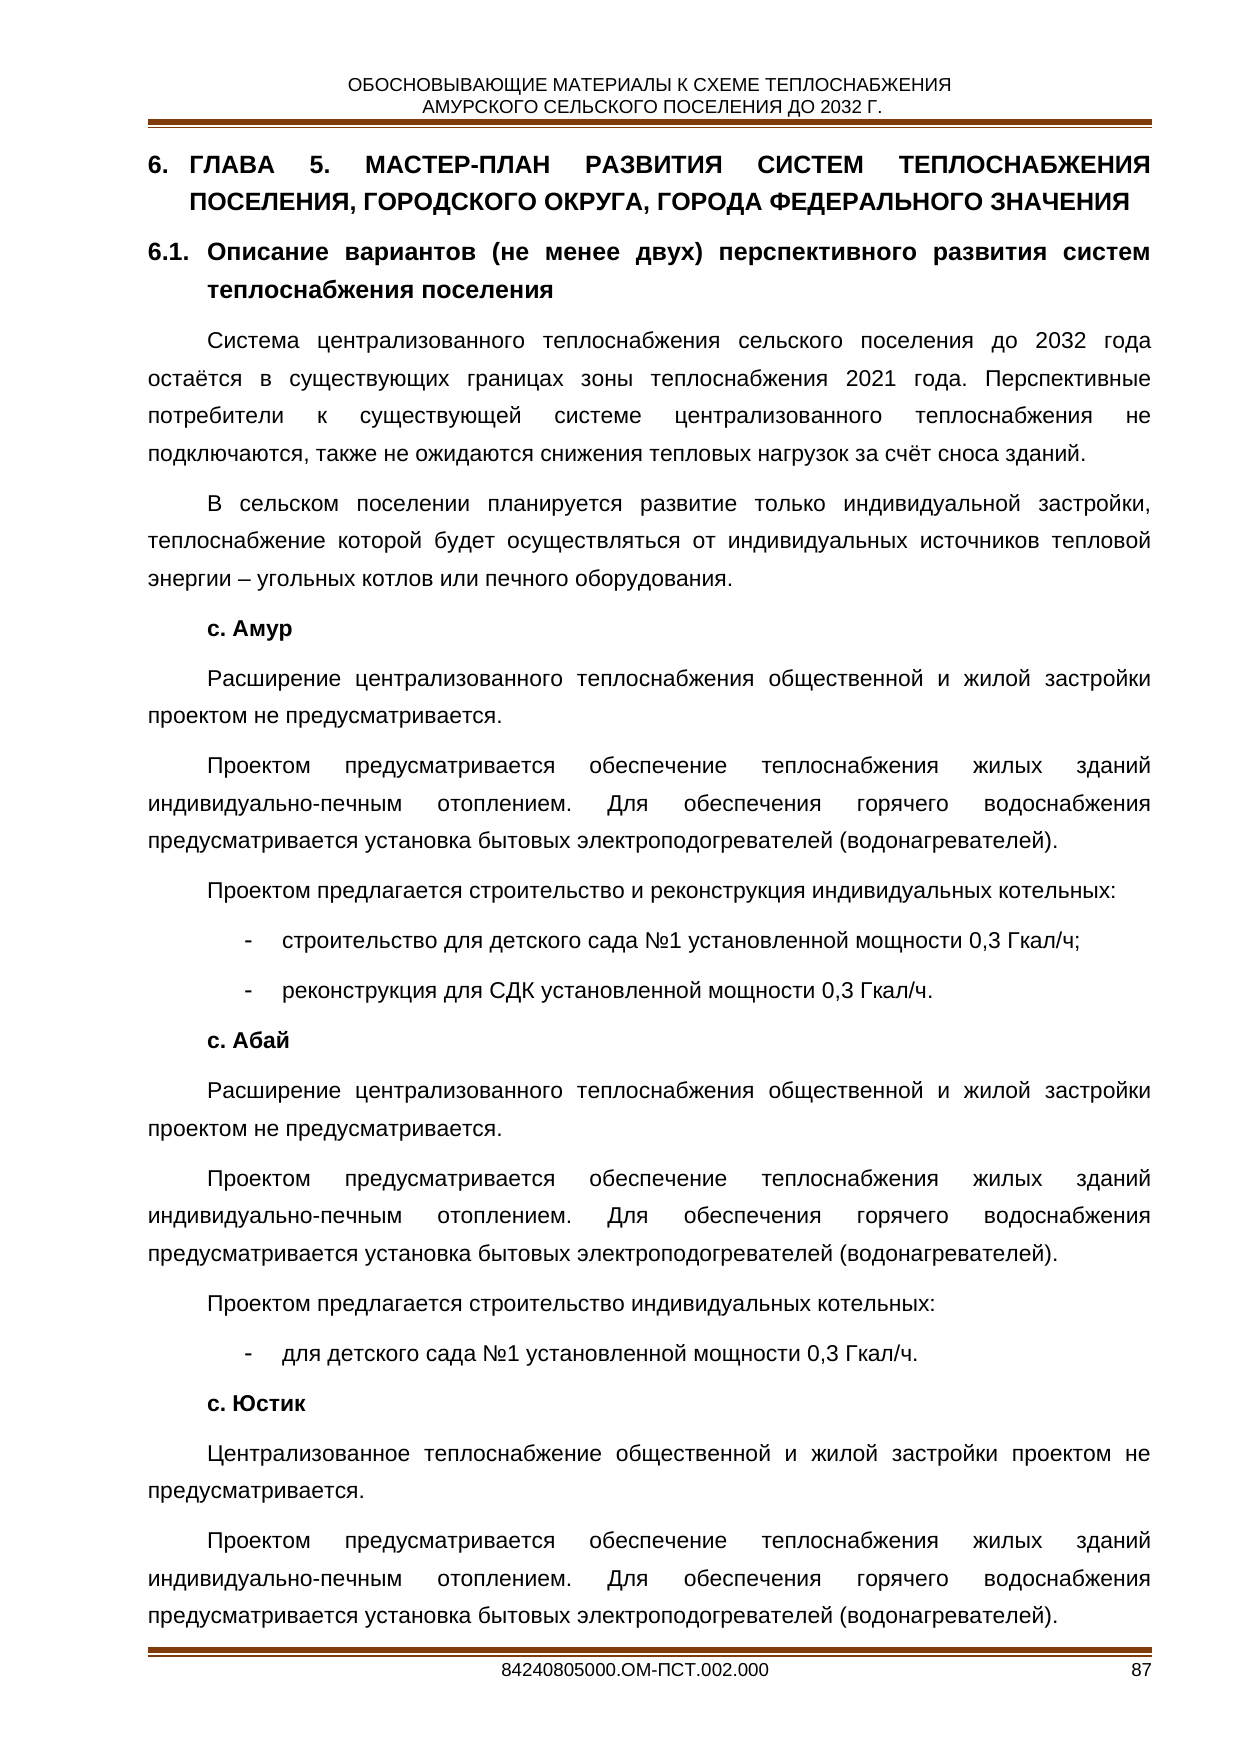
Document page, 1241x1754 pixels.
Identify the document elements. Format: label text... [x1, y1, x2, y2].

text с. Амур [148, 603, 1152, 641]
text Система централизованного теплоснабжения сельского поселения до 2032 года остаётся в существующих границах зоны теплоснабжения 2021 года. Перспективные потребители к существующей системе централизованного теплоснабжения не подключаются, также не ожидаются снижения тепловых нагрузок за счёт сноса зданий. [148, 316, 1152, 466]
text с. Абай [148, 1016, 1152, 1053]
text Проектом предлагается строительство и реконструкция индивидуальных котельных: [148, 866, 1152, 903]
text с. Юстик [148, 1378, 1152, 1416]
text Централизованное теплоснабжение общественной и жилой застройки проектом не предусматривается. [148, 1428, 1152, 1503]
text В сельском поселении планируется развитие только индивидуальной застройки, теплоснабжение которой будет осуществляться от индивидуальных источников тепловой энергии – угольных котлов или печного оборудования. [148, 478, 1152, 591]
text Расширение централизованного теплоснабжения общественной и жилой застройки проектом не предусматривается. [148, 653, 1152, 728]
text Расширение централизованного теплоснабжения общественной и жилой застройки проектом не предусматривается. [148, 1066, 1152, 1141]
text Глава 5. Мастер-план развития систем теплоснабжения поселения, городского округа, города федерального значения [148, 141, 1152, 216]
list строительство для детского сада №1 установленной мощности 0,3 Гкал/ч; [244, 916, 1152, 953]
list реконструкция для СДК установленной мощности 0,3 Гкал/ч. [244, 966, 1152, 1003]
text Проектом предлагается строительство индивидуальных котельных: [148, 1278, 1152, 1316]
list Описание вариантов (не менее двух) перспективного развития систем теплоснабжения поселения [148, 228, 1152, 303]
list для детского сада №1 установленной мощности 0,3 Гкал/ч. [244, 1328, 1152, 1366]
